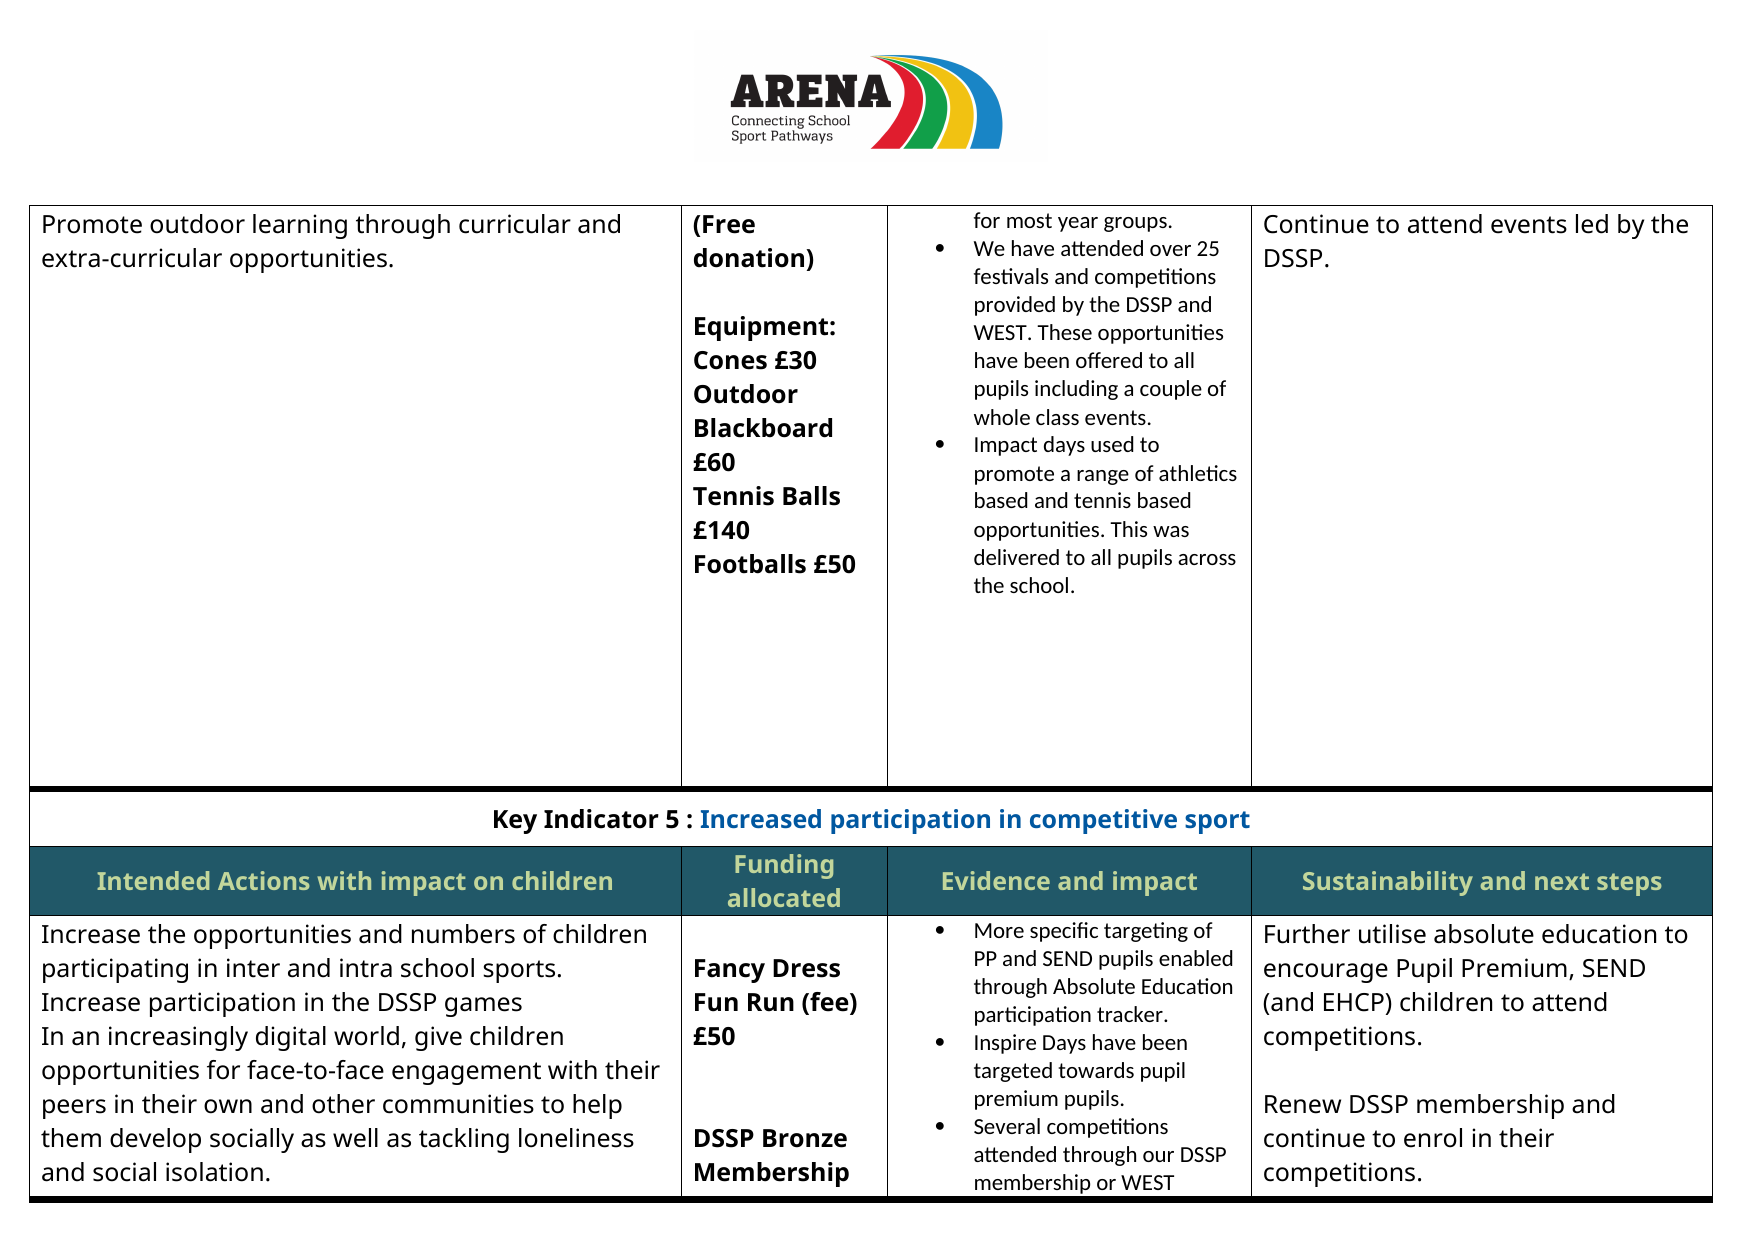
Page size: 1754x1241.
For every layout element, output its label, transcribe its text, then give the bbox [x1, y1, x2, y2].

table_cell Key Indicator 5 : Increased participation in competitive sport [30, 792, 1712, 846]
table_cell Fancy Dress Fun Run (fee) £50 DSSP Bronze Membership £2275 [682, 916, 887, 1196]
table_cell Sustainability and next steps [1252, 847, 1712, 915]
table_cell Intended Actions with impact on children [30, 847, 681, 915]
table_cell Evidence and impact [888, 847, 1251, 915]
picture [694, 30, 1049, 162]
table_cell Funding allocated [682, 847, 887, 915]
